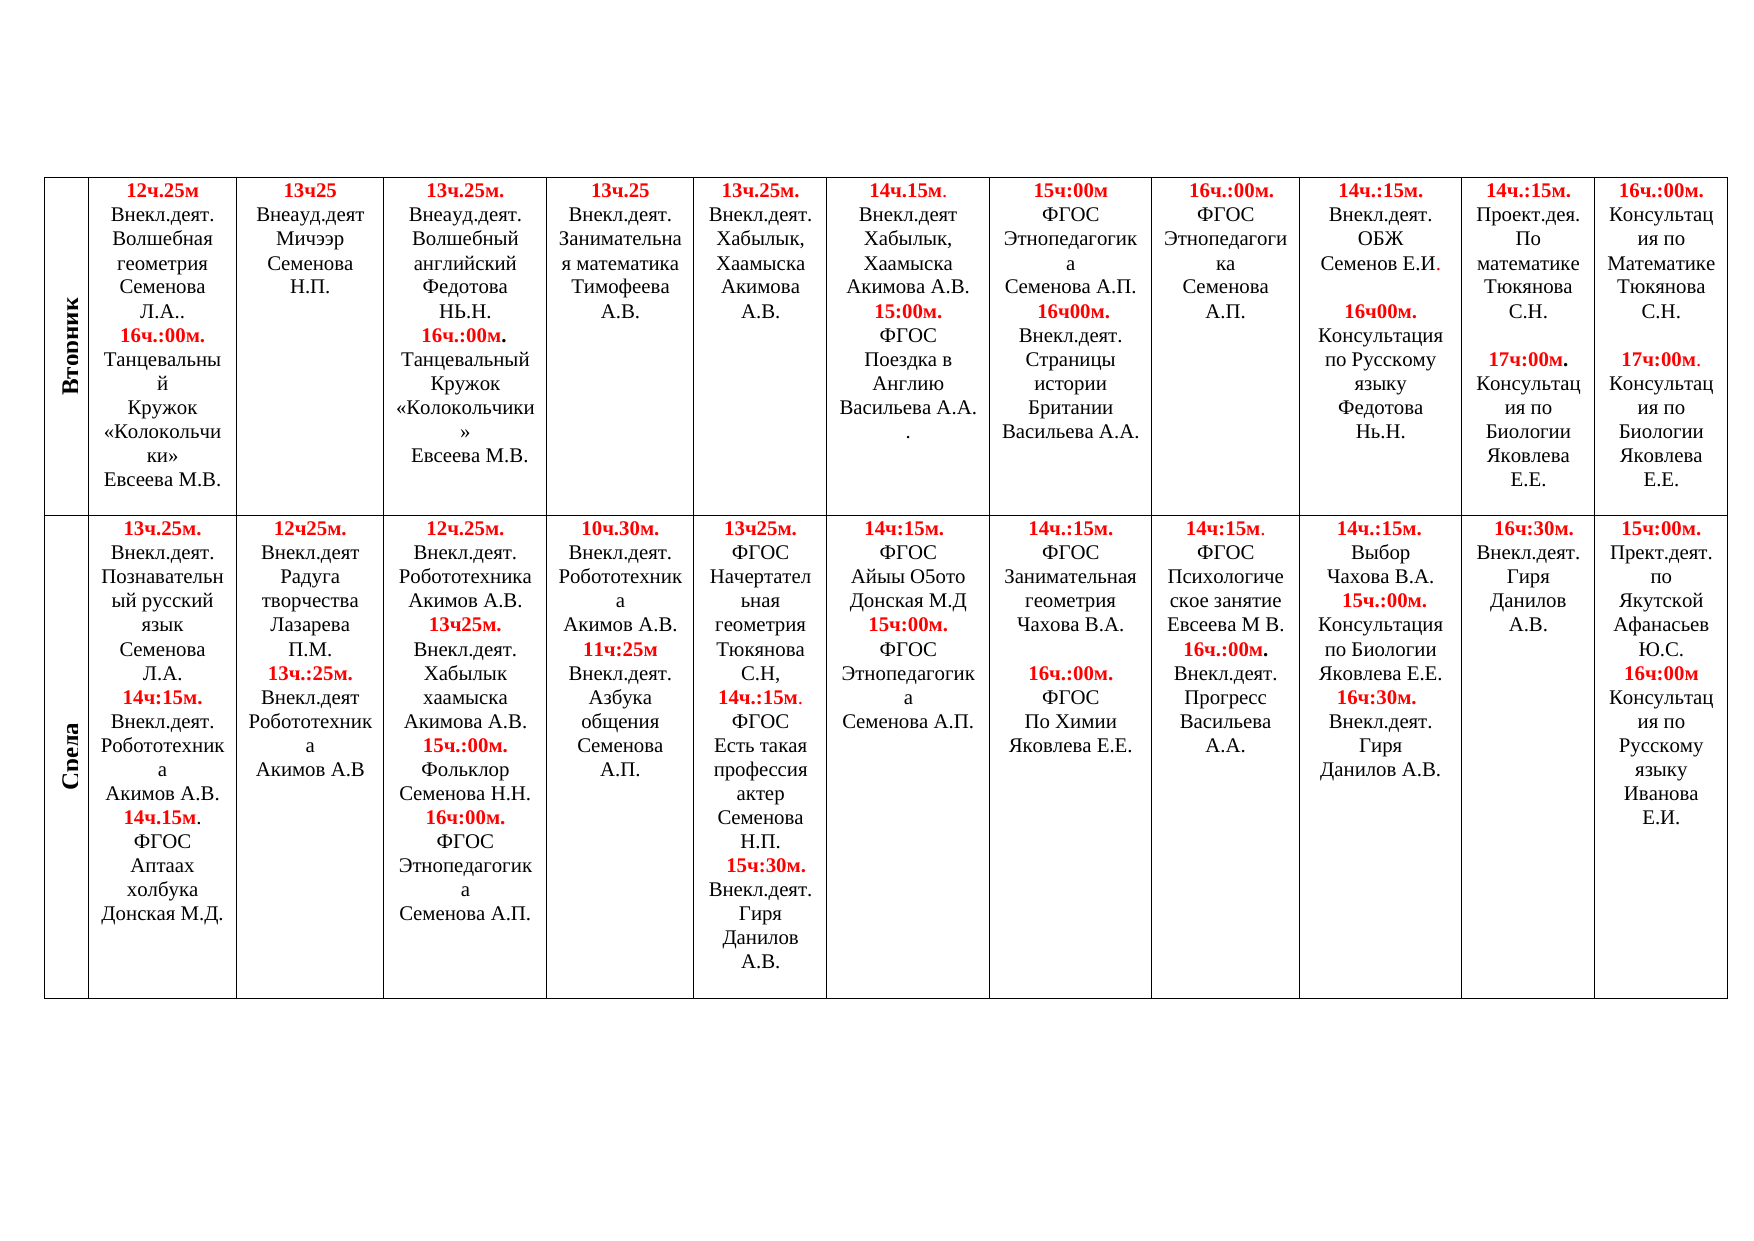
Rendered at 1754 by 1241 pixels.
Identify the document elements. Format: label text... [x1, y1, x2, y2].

table_cell 13ч.25м. Внекл.деят. Познавательный русский язык Семенова Л.А. 14ч:15м. Внекл.деят. Робототехника Акимов А.В. 14ч.15м. ФГОС Аптаах холбука Донская М.Д. [89, 516, 236, 997]
table_cell 14ч:15м. ФГОС Психологическое занятие Евсеева М В. 16ч.:00м. Внекл.деят. Прогресс Васильева А.А. [1152, 516, 1299, 997]
table_cell 16ч:30м. Внекл.деят. Гиря Данилов А.В. [1462, 516, 1594, 997]
table_cell 16ч.:00м. Консультация по Математике Тюкянова С.Н. 17ч:00м. Консультация по Биологии Яковлева Е.Е. [1595, 178, 1727, 515]
table_cell 10ч.30м. Внекл.деят. Робототехника Акимов А.В. 11ч:25м Внекл.деят. Азбука общения Семенова А.П. [547, 516, 693, 997]
table_cell 13ч.25м. Внекл.деят. Хабылык, Хаамыска Акимова А.В. [694, 178, 826, 515]
table_cell 15ч:00м ФГОС Этнопедагогика Семенова А.П. 16ч00м. Внекл.деят. Страницы истории Британии Васильева А.А. [990, 178, 1151, 515]
table_cell 14ч.:15м. Проект.дея. По математике Тюкянова С.Н. 17ч:00м. Консультация по Биологии Яковлева Е.Е. [1462, 178, 1594, 515]
table_cell 12ч.25м. Внекл.деят. Робототехника Акимов А.В. 13ч25м. Внекл.деят. Хабылык хаамыска Акимова А.В. 15ч.:00м. Фольклор Семенова Н.Н. 16ч:00м. ФГОС Этнопедагогика Семенова А.П. [384, 516, 546, 997]
table_cell 14ч:15м. ФГОС Айыы О5ото Донская М.Д 15ч:00м. ФГОС Этнопедагогика Семенова А.П. [827, 516, 989, 997]
table_cell 15ч:00м. Прект.деят. по Якутской Афанасьев Ю.С. 16ч:00м Консультация по Русскому языку Иванова Е.И. [1595, 516, 1727, 997]
table_cell Среда [45, 516, 88, 997]
table_cell 14ч.15м. Внекл.деят Хабылык, Хаамыска Акимова А.В. 15:00м. ФГОС Поездка в Англию Васильева А.А. . [827, 178, 989, 515]
table_cell 14ч.:15м. ФГОС Занимательная геометрия Чахова В.А. 16ч.:00м. ФГОС По Химии Яковлева Е.Е. [990, 516, 1151, 997]
table_cell 13ч.25м. Внеауд.деят. Волшебный английский Федотова НЬ.Н. 16ч.:00м. Танцевальный Кружок «Колокольчики» Евсеева М.В. [384, 178, 546, 515]
table_cell 13ч25м. ФГОС Начертательная геометрия Тюкянова С.Н, 14ч.:15м. ФГОС Есть такая профессия актер Семенова Н.П. 15ч:30м. Внекл.деят. Гиря Данилов А.В. [694, 516, 826, 997]
table_cell 14ч.:15м. Выбор Чахова В.А. 15ч.:00м. Консультация по Биологии Яковлева Е.Е. 16ч:30м. Внекл.деят. Гиря Данилов А.В. [1300, 516, 1461, 997]
table_cell 14ч.:15м. Внекл.деят. ОБЖ Семенов Е.И. 16ч00м. Консультация по Русскому языку Федотова Нь.Н. [1300, 178, 1461, 515]
table_cell 12ч.25м Внекл.деят. Волшебная геометрия Семенова Л.А.. 16ч.:00м. Танцевальный Кружок «Колокольчики» Евсеева М.В. [89, 178, 236, 515]
table_cell 13ч25 Внеауд.деят Мичээр Семенова Н.П. [237, 178, 383, 515]
table_cell Вторник [45, 178, 88, 515]
table_cell 16ч.:00м. ФГОС Этнопедагогика Семенова А.П. [1152, 178, 1299, 515]
table_cell 12ч25м. Внекл.деят Радуга творчества Лазарева П.М. 13ч.:25м. Внекл.деят Робототехника Акимов А.В [237, 516, 383, 997]
table_cell 13ч.25 Внекл.деят. Занимательная математика Тимофеева А.В. [547, 178, 693, 515]
